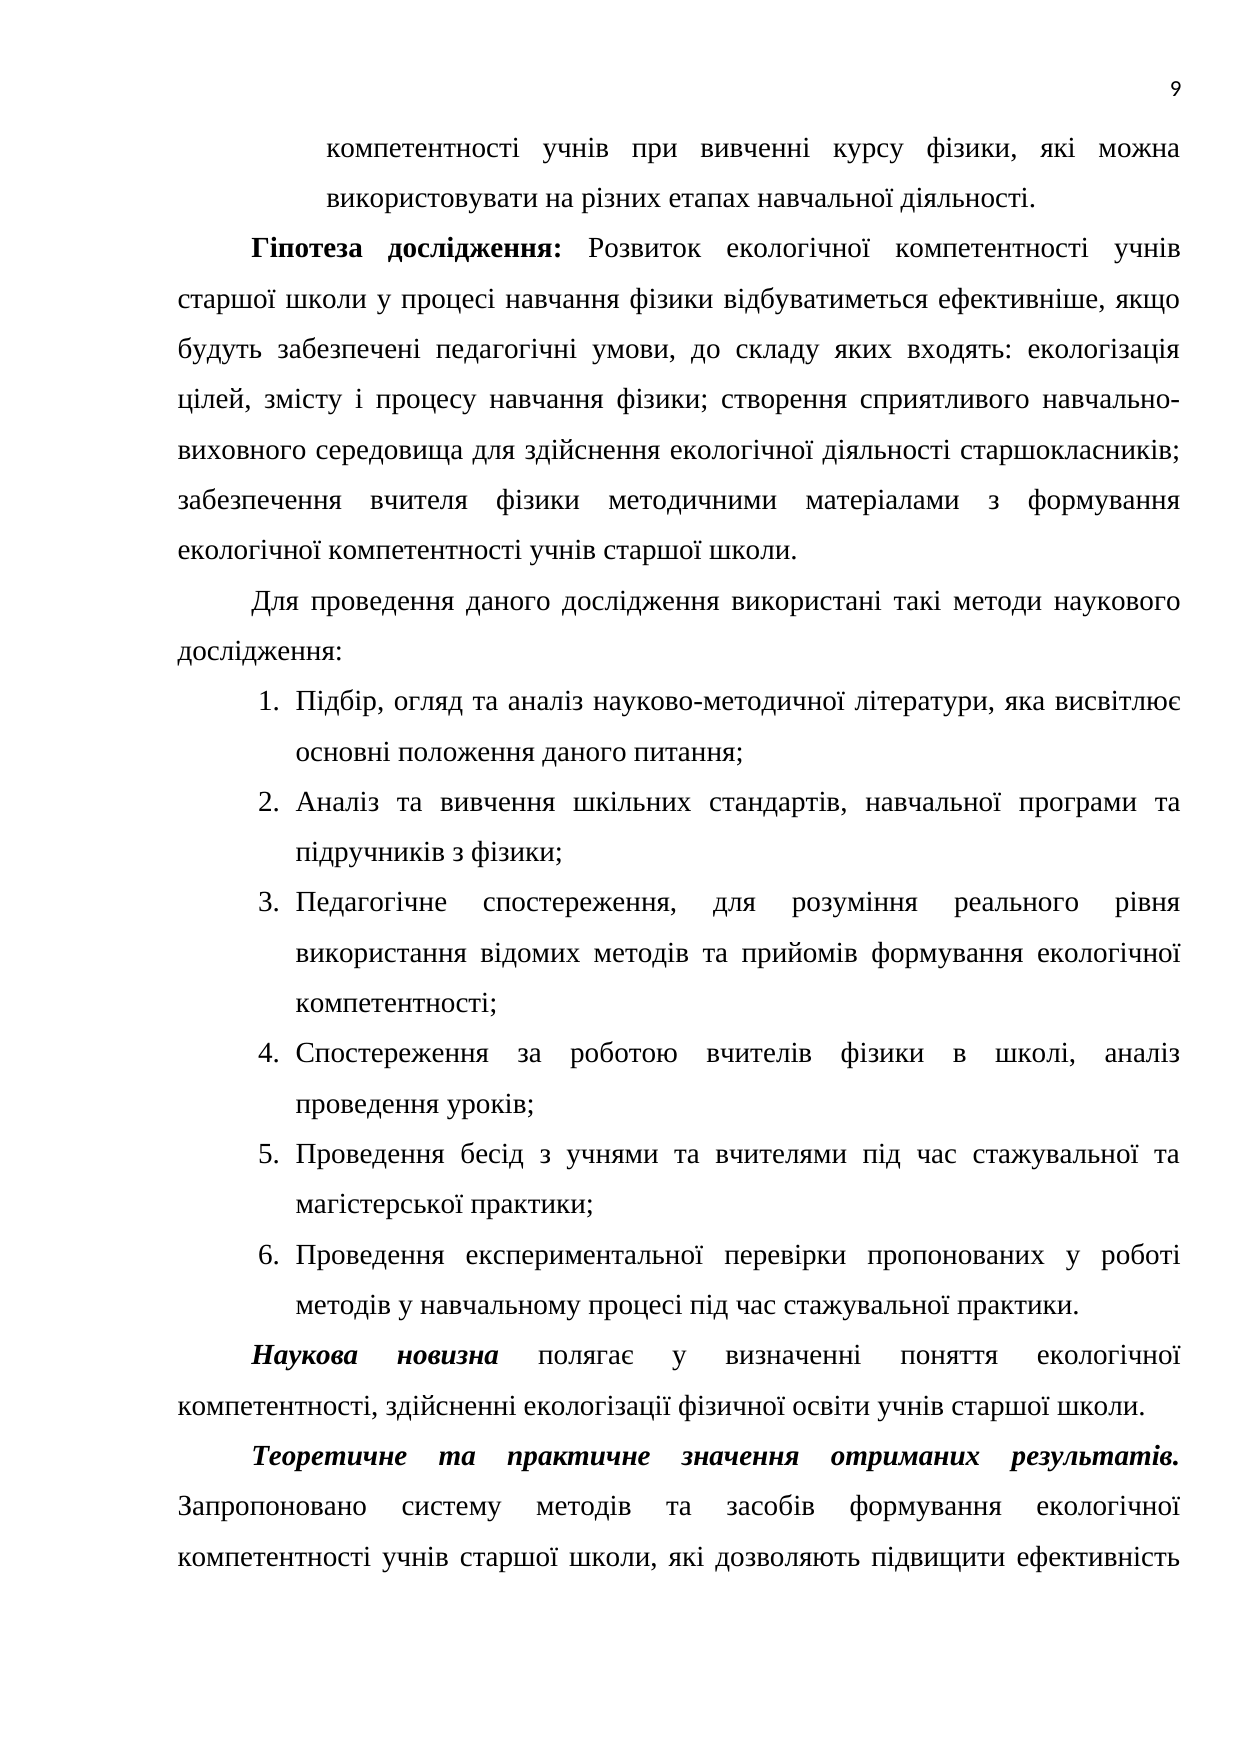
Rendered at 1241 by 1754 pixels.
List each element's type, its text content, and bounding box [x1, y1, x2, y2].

list Проведення експериментальної перевірки пропонованих у роботі методів у навчальному процесі під час стажувальної практики. [258, 1237, 1181, 1321]
text Наукова новизна полягає у визначенні поняття екологічної компетентності, здійсненні екологізації фізичної освіти учнів старшої школи. [177, 1337, 1181, 1421]
text Гіпотеза дослідження: Розвиток екологічної компетентності учнів старшої школи у процесі навчання фізики відбуватиметься ефективніше, якщо будуть забезпечені педагогічні умови, до складу яких входять: екологізація цілей, змісту і процесу навчання фізики; створення сприятливого навчально-виховного середовища для здійснення екологічної діяльності старшокласників; забезпечення вчителя фізики методичними матеріалами з формування екологічної компетентності учнів старшої школи. [177, 231, 1181, 566]
list Педагогічне спостереження, для розуміння реального рівня використання відомих методів та прийомів формування екологічної компетентності; [258, 884, 1181, 1019]
list Проведення бесід з учнями та вчителями під час стажувальної та магістерської практики; [258, 1136, 1181, 1220]
list Підбір, огляд та аналіз науково-методичної літератури, яка висвітлює основні положення даного питання; [258, 683, 1181, 767]
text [177, 1438, 1181, 1572]
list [288, 130, 1181, 214]
text Для проведення даного дослідження використані такі методи наукового дослідження: [177, 583, 1181, 667]
list Спостереження за роботою вчителів фізики в школі, аналіз проведення уроків; [258, 1036, 1181, 1119]
list Аналіз та вивчення шкільних стандартів, навчальної програми та підручників з фізики; [258, 784, 1181, 868]
